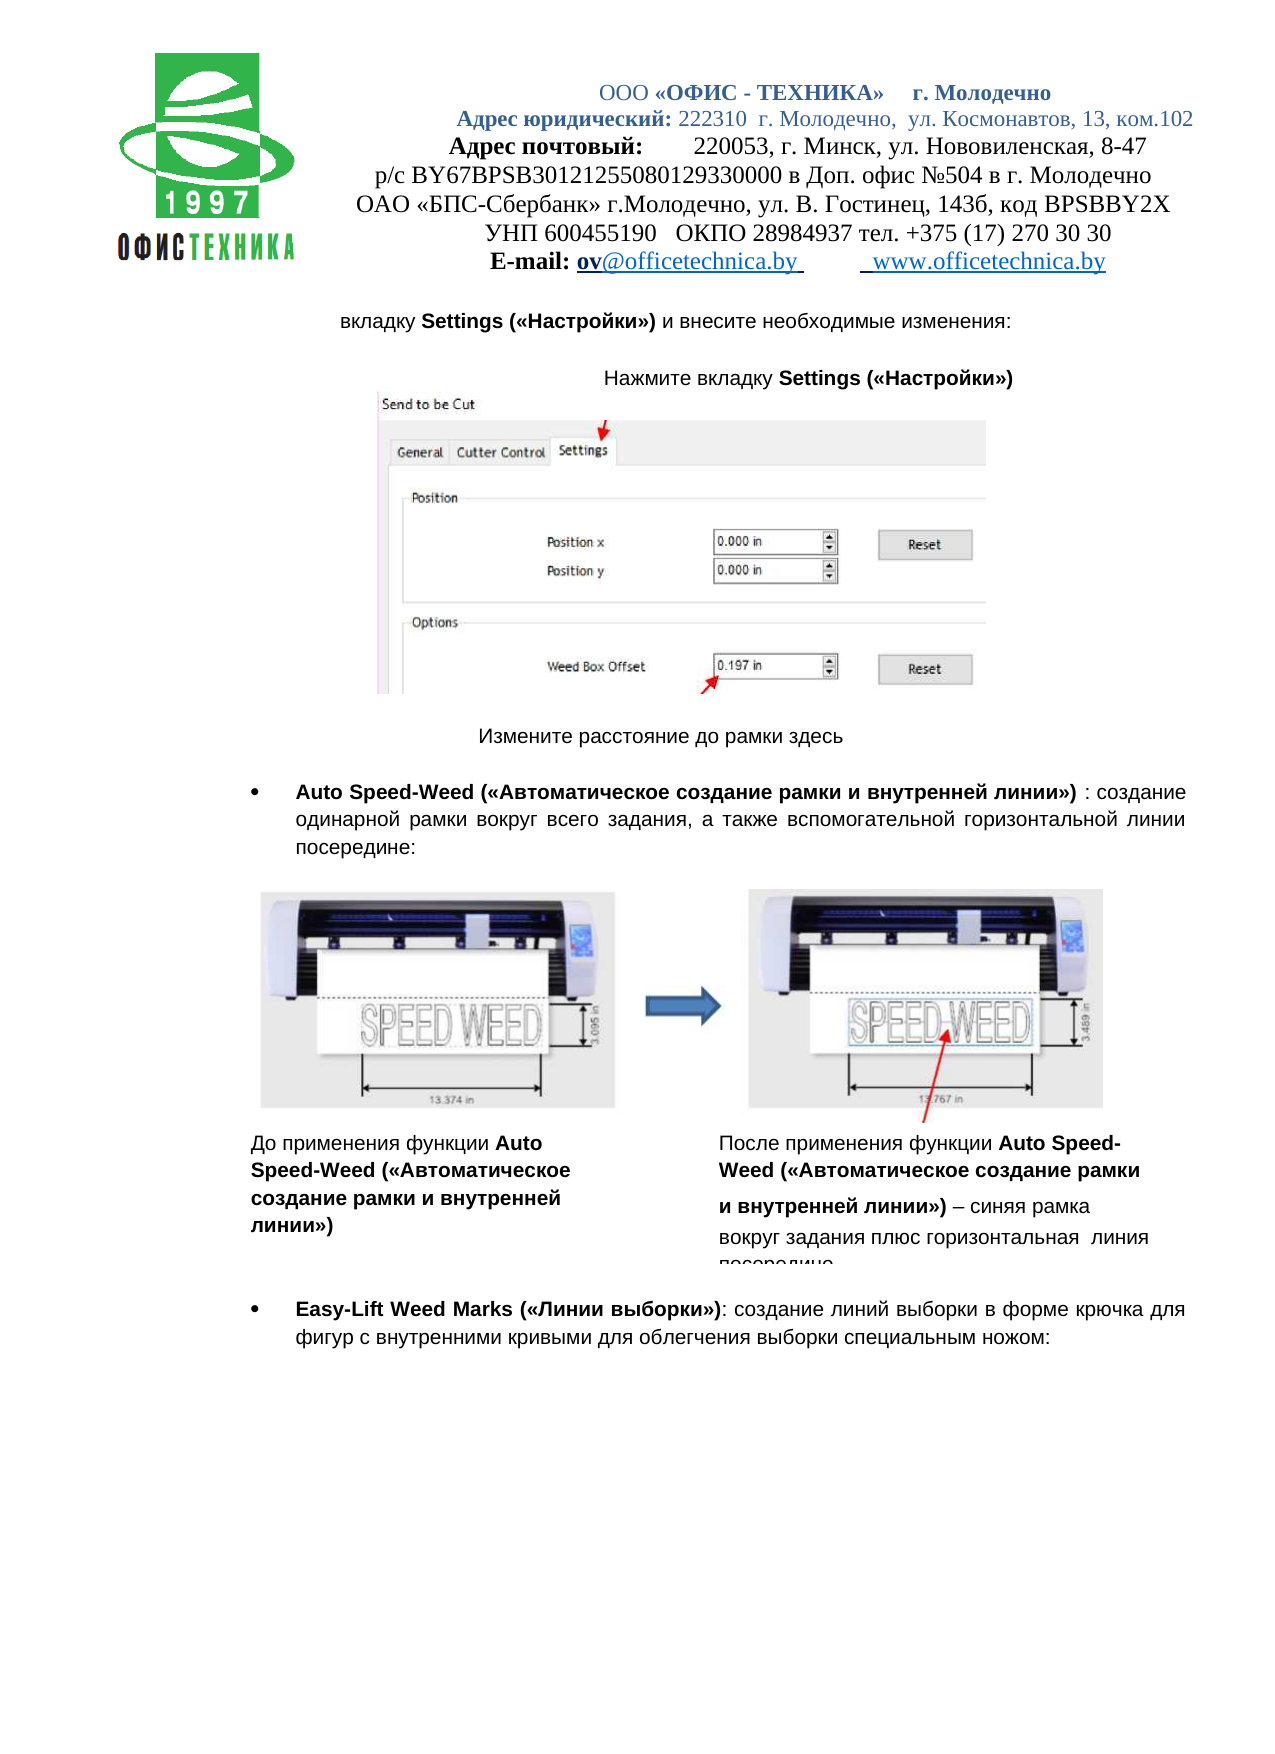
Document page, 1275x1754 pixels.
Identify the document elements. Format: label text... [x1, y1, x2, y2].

list Auto Speed-Weed («Автоматическое создание рамки и внутренней линии») : создание одинарной рамки вокруг всего задания, а также вспомогательной горизонтальной линии посередине: [251, 779, 1186, 859]
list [295, 309, 1186, 333]
picture [377, 391, 987, 694]
list Easy-Lift Weed Marks («Линии выборки»): создание линий выборки в форме крючка для фигур с внутренними кривыми для облегчения выборки специальным ножом: [251, 1297, 1186, 1349]
picture [260, 889, 1103, 1129]
